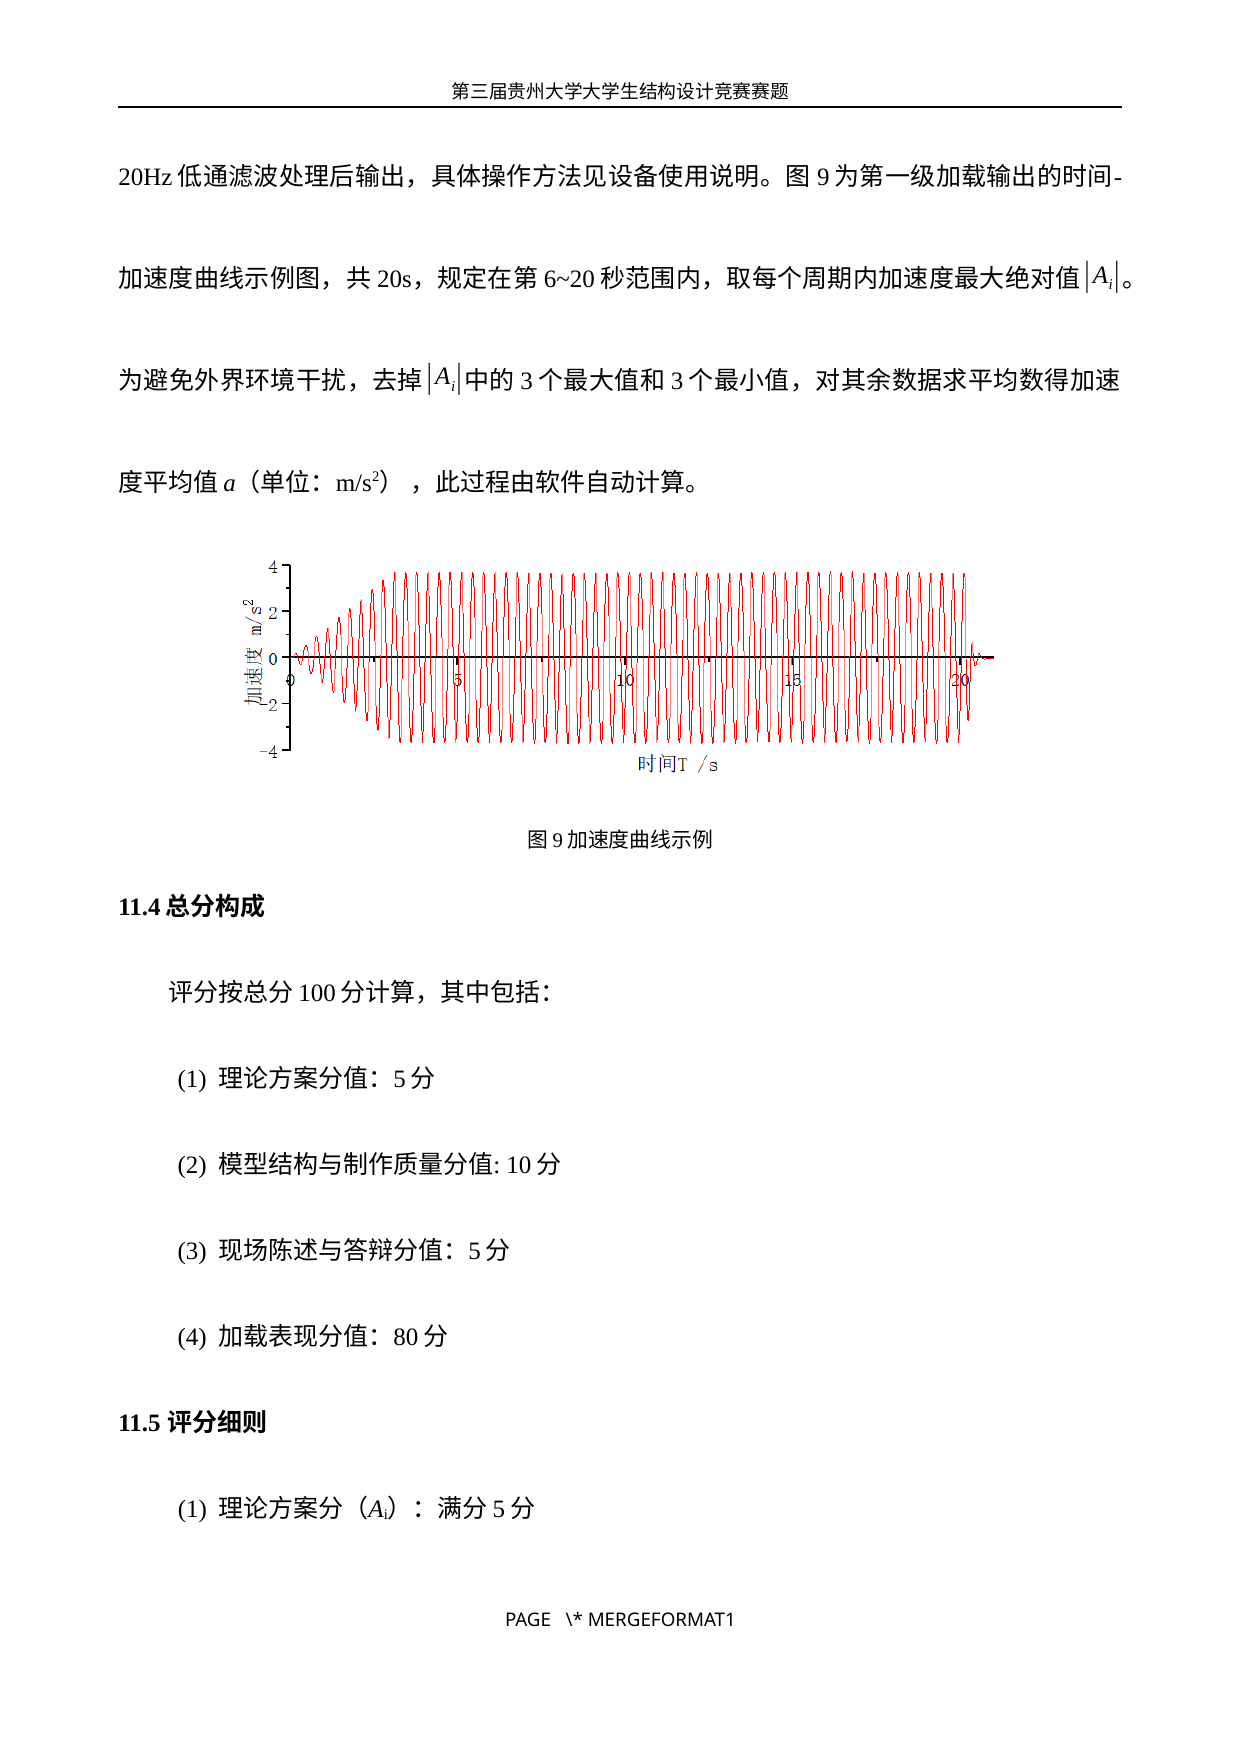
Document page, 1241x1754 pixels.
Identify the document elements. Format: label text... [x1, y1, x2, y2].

list 加载表现分值：80分 [118, 1301, 1122, 1368]
list 评分按总分100分计算，其中包括： [118, 956, 1122, 1024]
list 理论方案分值：5分 [118, 1042, 1122, 1110]
list 模型结构与制作质量分值: 10分 [118, 1128, 1122, 1196]
list 11.4总分构成 [118, 870, 1122, 938]
list 现场陈述与答辩分值：5分 [118, 1214, 1122, 1282]
list 11.5 评分细则 [118, 1387, 1122, 1454]
list 理论方案分（Ai）：满分5分 [118, 1473, 1122, 1541]
text 图9加速度曲线示例 [118, 821, 1122, 855]
picture [241, 532, 999, 779]
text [118, 141, 1122, 514]
